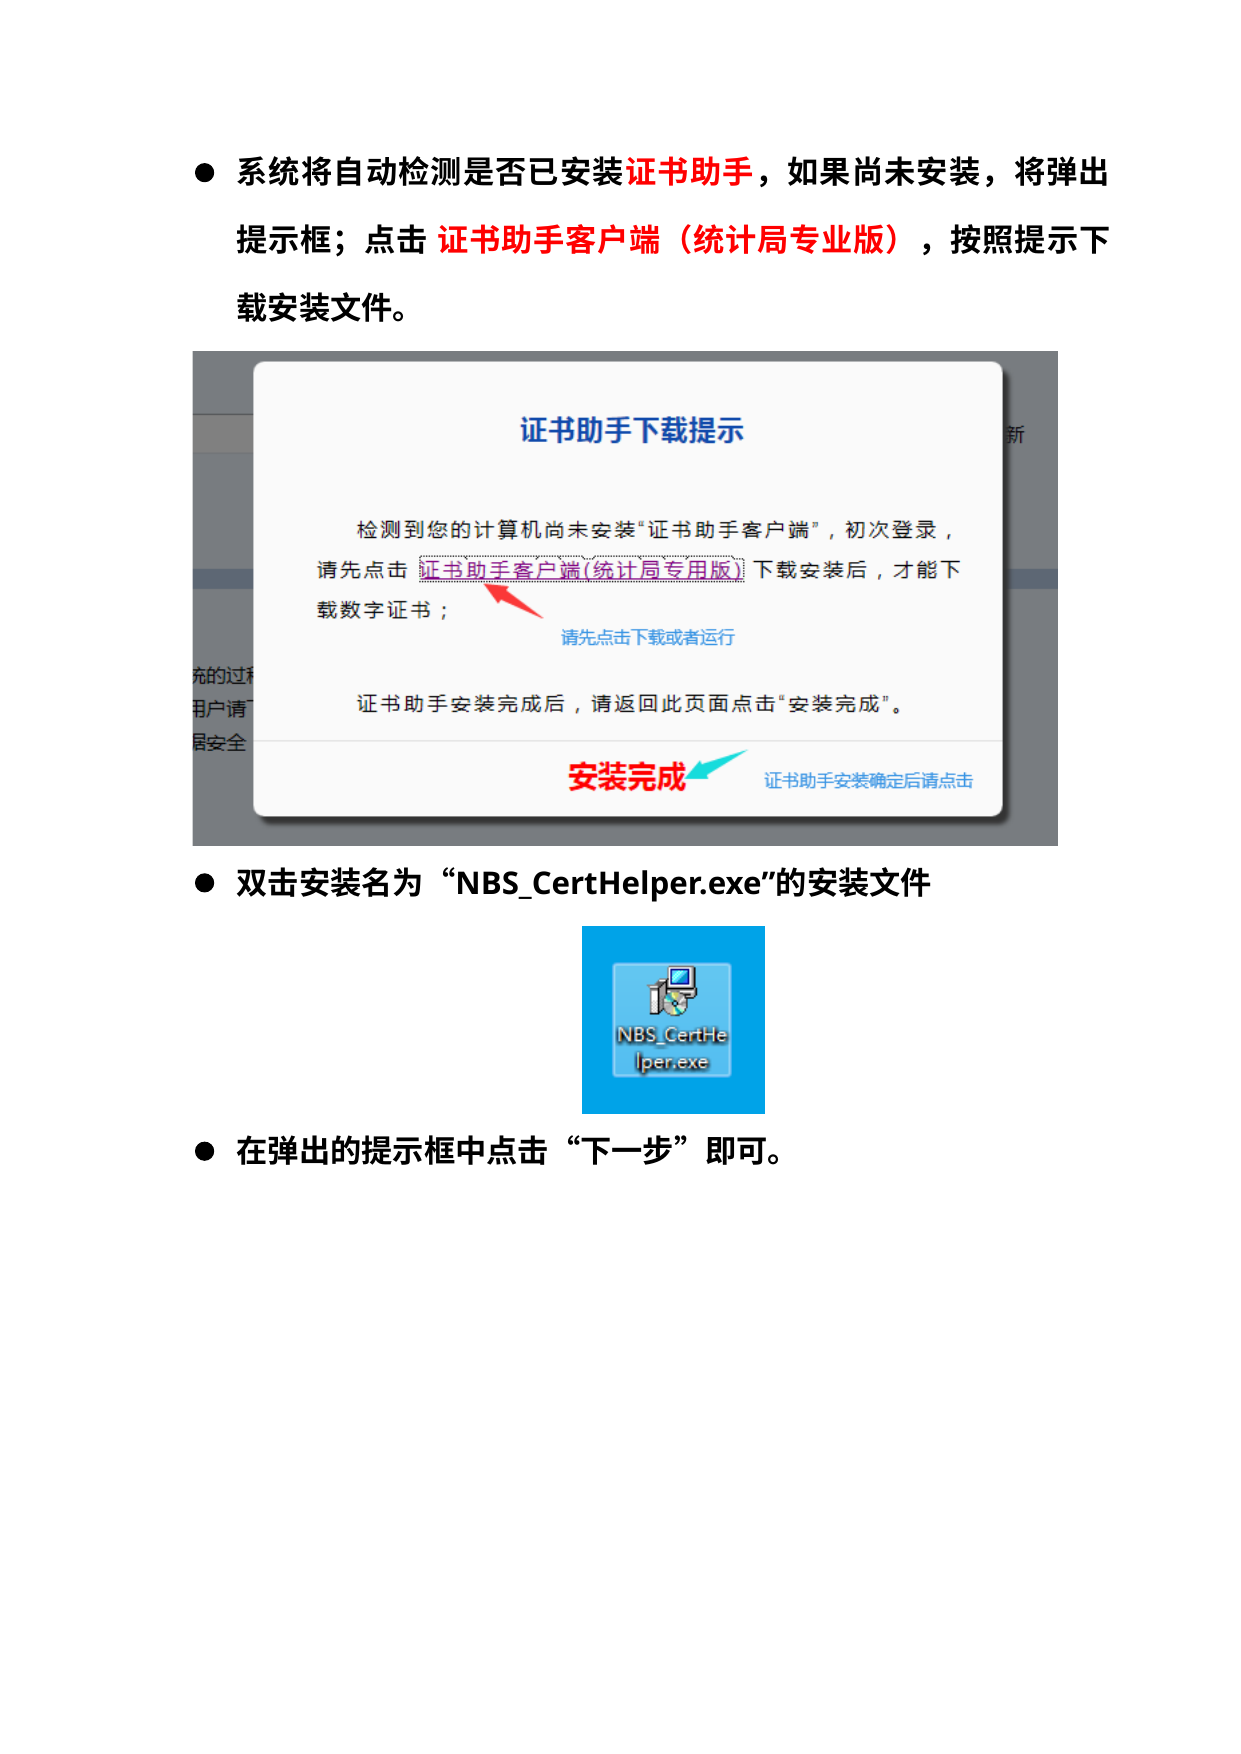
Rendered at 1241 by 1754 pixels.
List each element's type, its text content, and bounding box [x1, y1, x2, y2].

list 在弹出的提示框中点击“下一步”即可。 [193, 1126, 1110, 1171]
list 系统将自动检测是否已安装证书助手，如果尚未安装，将弹出提示框；点击 证书助手客户端（统计局专业版），按照提示下载安装文件。 [193, 148, 1110, 328]
picture [613, 963, 731, 1077]
picture [192, 351, 1058, 846]
list 双击安装名为“NBS_CertHelper.exe”的安装文件 [193, 858, 1110, 903]
